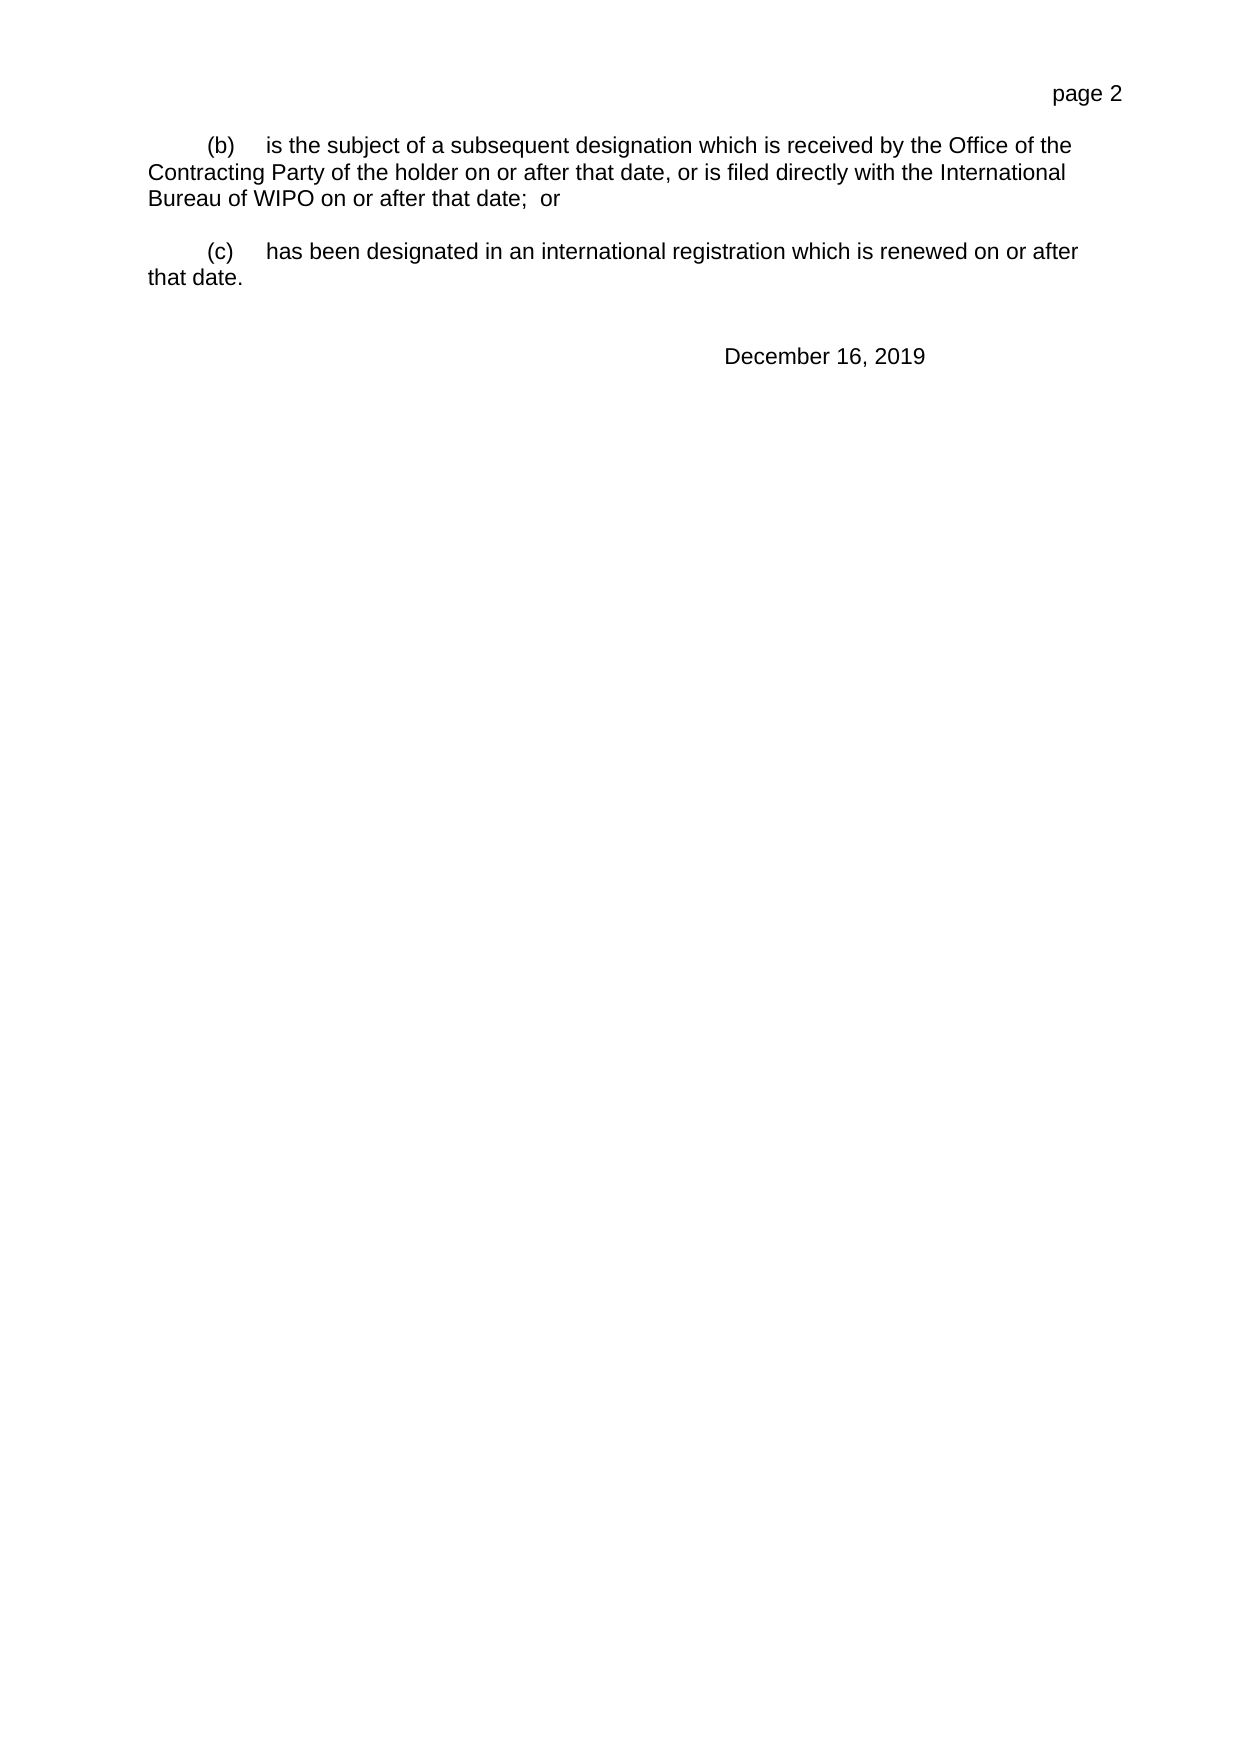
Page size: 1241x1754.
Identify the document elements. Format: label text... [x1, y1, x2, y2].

text (b) is the subject of a subsequent designation which is received by the Office of the Contracting Party of the holder on or after that date, or is filed directly with the International Bureau of WIPO on or after that date; or [148, 132, 1122, 211]
text (c) has been designated in an international registration which is renewed on or after that date. [148, 238, 1122, 290]
text December 16, 2019 [724, 343, 1122, 369]
